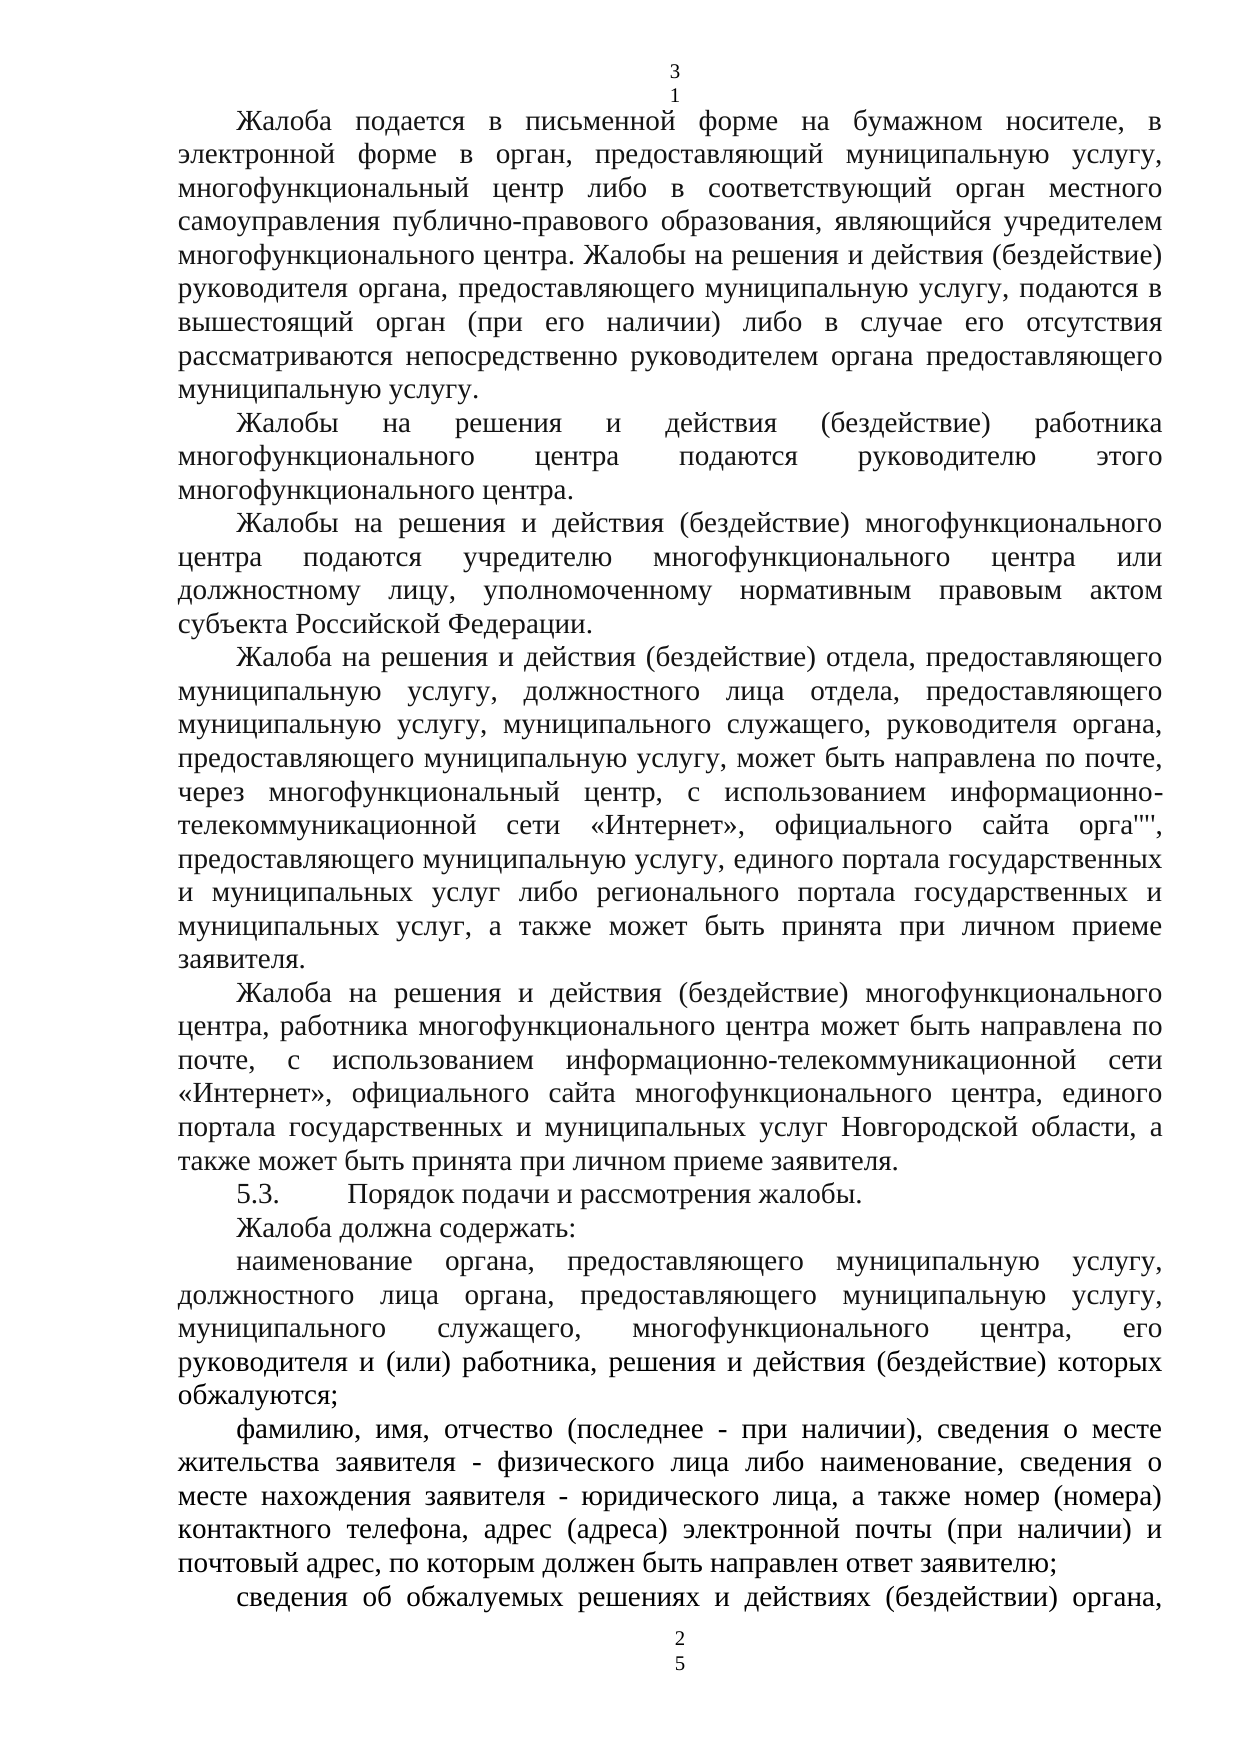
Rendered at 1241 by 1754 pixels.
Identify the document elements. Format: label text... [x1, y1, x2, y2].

text Жалоба на решения и действия (бездействие) многофункционального центра, работника многофункционального центра может быть направлена по почте, с использованием информационно-телекоммуникационной сети «Интернет», официального сайта многофункционального центра, единого портала государственных и муниципальных услуг Новгородской области, а также может быть принята при личном приеме заявителя. [178, 975, 1163, 1176]
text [178, 1579, 1163, 1612]
list Порядок подачи и рассмотрения жалобы. [178, 1176, 1163, 1210]
text Жалобы на решения и действия (бездействие) многофункционального центра подаются учредителю многофункционального центра или должностному лицу, уполномоченному нормативным правовым актом субъекта Российской Федерации. [178, 505, 1163, 639]
text Жалоба должна содержать: [178, 1210, 1163, 1243]
text фамилию, имя, отчество (последнее - при наличии), сведения о месте жительства заявителя - физического лица либо наименование, сведения о месте нахождения заявителя - юридического лица, а также номер (номера) контактного телефона, адрес (адреса) электронной почты (при наличии) и почтовый адрес, по которым должен быть направлен ответ заявителю; [178, 1411, 1163, 1579]
text Жалоба на решения и действия (бездействие) отдела, предоставляющего муниципальную услугу, должностного лица отдела, предоставляющего муниципальную услугу, муниципального служащего, руководителя органа, предоставляющего муниципальную услугу, может быть направлена по почте, через многофункциональный центр, с использованием информационнотелекоммуникационной сети «Интернет», официального сайта орга'"', предоставляющего муниципальную услугу, единого портала государственных и муниципальных услуг либо регионального портала государственных и муниципальных услуг, а также может быть принята при личном приеме заявителя. [178, 639, 1163, 975]
text наименование органа, предоставляющего муниципальную услугу, должностного лица органа, предоставляющего муниципальную услугу, муниципального служащего, многофункционального центра, его руководителя и (или) работника, решения и действия (бездействие) которых обжалуются; [178, 1243, 1163, 1411]
text Жалобы на решения и действия (бездействие) работника многофункционального центра подаются руководителю этого многофункционального центра. [178, 405, 1163, 505]
text Жалоба подается в письменной форме на бумажном носителе, в электронной форме в орган, предоставляющий муниципальную услугу, многофункциональный центр либо в соответствующий орган местного самоуправления публично-правового образования, являющийся учредителем многофункционального центра. Жалобы на решения и действия (бездействие) руководителя органа, предоставляющего муниципальную услугу, подаются в вышестоящий орган (при его наличии) либо в случае его отсутствия рассматриваются непосредственно руководителем органа предоставляющего муниципальную услугу. [178, 103, 1163, 405]
